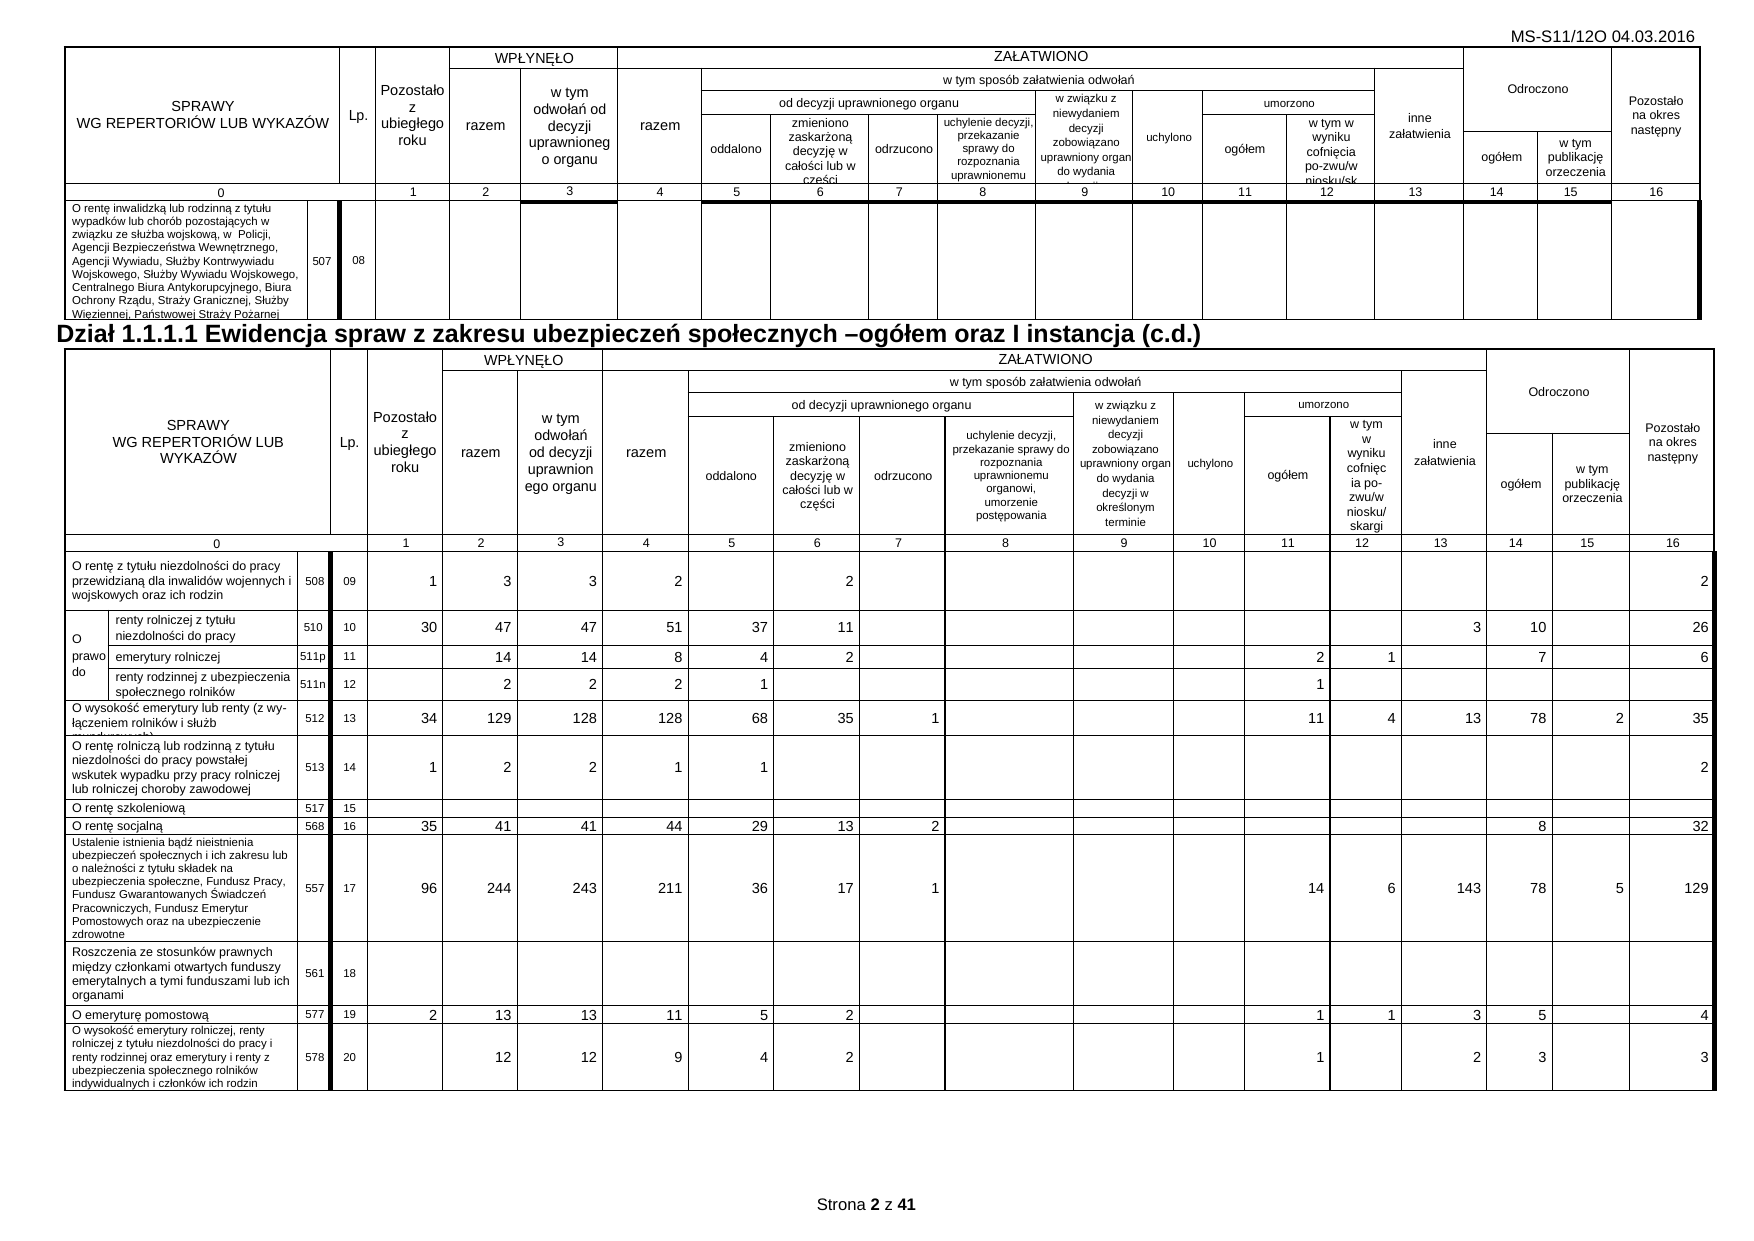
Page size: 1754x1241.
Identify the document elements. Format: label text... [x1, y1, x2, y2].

table_cell 14 [1464, 184, 1537, 200]
table_cell w tym odwołań od decyzji uprawnionego organu [521, 69, 617, 183]
table_cell 1 [1331, 1006, 1401, 1023]
table_cell [450, 201, 520, 318]
table_cell [946, 818, 1073, 834]
table_cell 6 [1630, 646, 1712, 668]
table_cell [1402, 942, 1486, 1005]
table_cell [1331, 736, 1401, 799]
table_cell 30 [368, 611, 442, 644]
table_cell odrzucono [860, 417, 944, 534]
table_cell 13 [1402, 701, 1486, 735]
table_cell 1 [1245, 669, 1329, 700]
table_cell [860, 646, 944, 668]
table_cell 12 [333, 669, 367, 700]
table_cell [771, 204, 868, 318]
table_cell [1074, 736, 1173, 799]
table_cell 11 [1245, 701, 1329, 735]
table_cell 3 [1402, 611, 1486, 644]
table_cell 10 [1133, 184, 1202, 200]
table_cell [1074, 1024, 1173, 1090]
table_cell 2 [1245, 646, 1329, 668]
table_cell 15 [1538, 184, 1611, 200]
table_cell 47 [443, 611, 517, 644]
table_cell 11 [603, 1006, 688, 1023]
table_cell [860, 736, 944, 799]
table_cell 4 [618, 184, 701, 200]
table_cell [1553, 800, 1629, 817]
table_cell [1331, 800, 1401, 817]
table_cell [1402, 818, 1486, 834]
table_cell O wysokość emerytury rolniczej, renty rolniczej z tytułu niezdolności do pracy i renty rodzinnej oraz emerytury i renty z ubezpieczenia społecznego rolników indywidualnych i członków ich rodzin [66, 1024, 297, 1090]
table_cell 128 [518, 701, 602, 735]
table_header Pozostało z ubiegłego roku [376, 48, 449, 183]
table_cell [1287, 204, 1374, 318]
table_cell 6 [774, 535, 859, 551]
table_cell ogółem [1464, 132, 1537, 183]
table_cell [1553, 669, 1629, 700]
table_cell 16 [1612, 184, 1699, 200]
table_cell [1612, 201, 1697, 318]
table_cell [1174, 835, 1244, 941]
table_cell razem [603, 371, 688, 534]
table_cell 15 [333, 800, 367, 817]
table_cell [860, 800, 944, 817]
table_cell 10 [1174, 535, 1244, 551]
table_cell 11 [1203, 184, 1286, 200]
table_cell 11 [333, 646, 367, 668]
table_cell 1 [368, 552, 442, 609]
table_cell uchylono [1133, 91, 1202, 183]
table_header WPŁYNĘŁO [450, 48, 617, 68]
table_cell [1331, 818, 1401, 834]
table_cell [1331, 552, 1401, 609]
table_cell [1538, 204, 1611, 318]
table_cell razem [443, 371, 517, 534]
table_cell 6 [1331, 835, 1401, 941]
table_cell O wysokość emerytury lub renty (z wyłączeniem rolników i służb mundurowych) [66, 701, 297, 735]
table_cell w tym publikację orzeczenia [1553, 434, 1629, 534]
table_cell [368, 669, 442, 700]
table_cell [368, 800, 442, 817]
table_cell [1133, 204, 1202, 318]
table_cell 1 [689, 669, 773, 700]
table_cell ogółem [1245, 417, 1329, 534]
table_cell 511p [298, 646, 328, 668]
table_cell [946, 736, 1073, 799]
table_cell 2 [774, 1024, 859, 1090]
table_cell inne załatwienia [1402, 371, 1486, 534]
table_cell [1245, 552, 1329, 609]
table_cell [1553, 736, 1629, 799]
table_cell w tym w wyniku cofnięcia po-zwu/wniosku/skargi [1287, 115, 1374, 183]
table_cell Ustalenie istnienia bądź nieistnienia ubezpieczeń społecznych i ich zakresu lub o należności z tytułu składek na ubezpieczenia społeczne, Fundusz Pracy, Fundusz Gwarantowanych Świadczeń Pracowniczych, Fundusz Emerytur Pomostowych oraz na ubezpieczenie zdrowotne [66, 835, 297, 941]
table_cell 16 [1630, 535, 1713, 551]
table_cell [946, 646, 1073, 668]
table_cell 08 [342, 201, 375, 318]
table_cell 12 [443, 1024, 517, 1090]
table_cell emerytury rolniczej [109, 646, 297, 668]
table_cell inne załatwienia [1375, 69, 1463, 183]
table_cell 8 [603, 646, 688, 668]
table_cell 36 [689, 835, 773, 941]
table_cell razem [450, 69, 520, 183]
table_cell [1036, 204, 1132, 318]
table_cell umorzono [1245, 393, 1401, 416]
table_cell [1402, 669, 1486, 700]
table_cell [689, 552, 773, 609]
table_header SPRAWY WG REPERTORIÓW LUB WYKAZÓW [66, 48, 339, 183]
table_cell 8 [938, 184, 1035, 200]
table_cell [1553, 646, 1629, 668]
table_cell 2 [443, 669, 517, 700]
table_cell 6 [771, 184, 868, 200]
table_cell [1174, 1006, 1244, 1023]
table_cell 9 [1074, 535, 1173, 551]
table_cell 2 [603, 552, 688, 609]
table_cell 1 [860, 835, 944, 941]
table_cell renty rodzinnej z ubezpieczenia społecznego rolników [109, 669, 297, 700]
table_cell w związku z niewydaniem decyzji zobowiązano uprawniony organ do wydania decyzji w określonym terminie [1074, 393, 1173, 534]
table_cell [946, 552, 1073, 609]
table_cell 96 [368, 835, 442, 941]
table_cell [860, 611, 944, 644]
table_cell [1553, 942, 1629, 1005]
table_cell [1074, 669, 1173, 700]
table_cell [1331, 1024, 1401, 1090]
table_cell [1074, 611, 1173, 644]
table_cell [1402, 736, 1486, 799]
table_cell 35 [774, 701, 859, 735]
table_cell 5 [702, 184, 770, 200]
table_cell renty rolniczej z tytułu niezdolności do pracy [109, 611, 297, 644]
table_cell 1 [689, 736, 773, 799]
table_cell 11 [1245, 535, 1329, 551]
table_cell 557 [298, 835, 328, 941]
table_header Pozostało na okres następny [1612, 48, 1699, 183]
table_cell 9 [1036, 184, 1132, 200]
table_cell [1487, 669, 1552, 700]
table_cell 16 [333, 818, 367, 834]
table_cell 1 [368, 736, 442, 799]
table_cell 1 [1331, 646, 1401, 668]
table_cell [1553, 818, 1629, 834]
table_cell 2 [443, 535, 517, 551]
table_cell 2 [603, 669, 688, 700]
table_cell [1174, 646, 1244, 668]
table_cell 14 [1487, 535, 1552, 551]
table_header ZAŁATWIONO [603, 350, 1486, 370]
table_cell 14 [1245, 835, 1329, 941]
table_cell 2 [443, 736, 517, 799]
table_cell [518, 800, 602, 817]
table_cell [938, 204, 1035, 318]
table_cell 9 [603, 1024, 688, 1090]
table_cell w tym sposób załatwienia odwołań [689, 371, 1401, 392]
table_header ZAŁATWIONO [618, 48, 1463, 68]
table_cell [1074, 818, 1173, 834]
table_cell 13 [1375, 184, 1463, 200]
table_cell [1245, 736, 1329, 799]
table_cell 44 [603, 818, 688, 834]
table_cell 517 [298, 800, 328, 817]
table_cell [1074, 552, 1173, 609]
table_cell [1630, 800, 1712, 817]
table_cell 3 4 5 [518, 535, 602, 551]
table_cell 4 [1331, 701, 1401, 735]
table_cell 2 [368, 1006, 442, 1023]
table_cell od decyzji uprawnionego organu [702, 91, 1035, 114]
table_cell [1074, 701, 1173, 735]
table_cell [1402, 552, 1486, 609]
table_cell [518, 942, 602, 1005]
table_cell 2 [860, 818, 944, 834]
table_cell [869, 204, 937, 318]
table_cell 244 [443, 835, 517, 941]
table_cell 41 [443, 818, 517, 834]
table_cell 17 [333, 835, 367, 941]
table_cell [774, 800, 859, 817]
table_cell 2 [518, 736, 602, 799]
table_cell [1074, 1006, 1173, 1023]
table_cell [860, 942, 944, 1005]
table_cell O rentę inwalidzką lub rodzinną z tytułu wypadków lub chorób pozostających w związku ze służba wojskową, w Policji, Agencji Bezpieczeństwa Wewnętrznego, Agencji Wywiadu, Służby Kontrwywiadu Wojskowego, Służby Wywiadu Wojskowego, Centralnego Biura Antykorupcyjnego, Biura Ochrony Rządu, Straży Granicznej, Służby Więziennej, Państwowej Straży Pożarnej [66, 201, 307, 318]
table_cell [368, 942, 442, 1005]
table_cell 13 [518, 1006, 602, 1023]
table_header SPRAWY WG REPERTORIÓW LUB WYKAZÓW [66, 350, 330, 534]
table_cell [1174, 736, 1244, 799]
table_cell od decyzji uprawnionego organu [689, 393, 1073, 416]
table_cell 512 [298, 701, 328, 735]
table_cell O rentę z tytułu niezdolności do pracy przewidzianą dla inwalidów wojennych i wojskowych oraz ich rodzin [66, 552, 297, 609]
table_cell 4 [689, 1024, 773, 1090]
table_cell 1 [860, 701, 944, 735]
table_cell [860, 552, 944, 609]
table_cell 1 [368, 535, 442, 551]
table_cell [1174, 800, 1244, 817]
table_cell 12 [1331, 535, 1401, 551]
table_header WPŁYNĘŁO [443, 350, 602, 370]
table_cell [521, 204, 617, 318]
subtitle Dział 1.1.1.1 Ewidencja spraw z zakresu ubezpieczeń społecznych –ogółem oraz I instancja (c.d.) [56, 319, 1695, 348]
table_cell [774, 736, 859, 799]
table_cell 3 [443, 552, 517, 609]
table_cell 13 [443, 1006, 517, 1023]
table_cell 26 [1630, 611, 1712, 644]
table_cell 561 [298, 942, 328, 1005]
table_cell zmieniono zaskarżoną decyzję w całości lub w części [771, 115, 868, 183]
table_cell 15 [1553, 535, 1629, 551]
table_cell oddalono [689, 417, 773, 534]
table_cell 51 [603, 611, 688, 644]
table_cell [1174, 1024, 1244, 1090]
table_cell [689, 800, 773, 817]
table_header Pozostało na okres następny [1630, 350, 1713, 534]
table_cell 1 [376, 184, 449, 200]
table_cell 3 [1630, 1024, 1712, 1090]
table_cell 4 [689, 646, 773, 668]
table_cell 12 [1287, 184, 1374, 200]
table_cell 3 [1487, 1024, 1552, 1090]
table_cell [1487, 736, 1552, 799]
table_cell oddalono [702, 115, 770, 183]
table_cell [1245, 942, 1329, 1005]
table_cell 17 [774, 835, 859, 941]
table_cell 513 [298, 736, 328, 799]
table_cell [774, 669, 859, 700]
table_cell 14 [333, 736, 367, 799]
table_cell 13 [333, 701, 367, 735]
table_cell [1174, 552, 1244, 609]
table_cell 18 [333, 942, 367, 1005]
table_cell 20 [333, 1024, 367, 1090]
table_cell [702, 204, 770, 318]
table_cell 2 [1630, 552, 1712, 609]
table_cell [1553, 1024, 1629, 1090]
table_cell 4 [603, 535, 688, 551]
table_cell [1487, 942, 1552, 1005]
table_cell 0 [66, 535, 367, 551]
table_cell [368, 1024, 442, 1090]
table_cell [1402, 800, 1486, 817]
table_cell 5 [689, 1006, 773, 1023]
table_cell [1331, 611, 1401, 644]
table_cell 143 [1402, 835, 1486, 941]
table_cell 32 [1630, 818, 1712, 834]
table_cell w tym sposób załatwienia odwołań [702, 69, 1374, 90]
table_cell 2 [450, 184, 520, 200]
table_cell [774, 942, 859, 1005]
table_cell [1203, 204, 1286, 318]
table_cell [1174, 611, 1244, 644]
table_cell O prawo do [66, 611, 108, 700]
table_cell [1174, 669, 1244, 700]
table_cell 13 [1402, 535, 1486, 551]
table_cell 34 [368, 701, 442, 735]
table_cell 19 [333, 1006, 367, 1023]
table_cell 578 [298, 1024, 328, 1090]
table_cell 12 [518, 1024, 602, 1090]
table_cell 2 [774, 552, 859, 609]
table_cell [946, 1024, 1073, 1090]
table_cell [443, 800, 517, 817]
table_cell 13 [774, 818, 859, 834]
table_cell 29 [689, 818, 773, 834]
table_cell [1487, 800, 1552, 817]
table_header Lp. [331, 350, 367, 534]
table_cell 11 [774, 611, 859, 644]
table_cell [946, 611, 1073, 644]
table_cell ogółem [1203, 115, 1286, 183]
table_cell [860, 669, 944, 700]
table_cell [1331, 942, 1401, 1005]
table_cell [1553, 552, 1629, 609]
table_cell [1074, 942, 1173, 1005]
table_cell 510 [298, 611, 328, 644]
table_cell umorzono [1203, 91, 1374, 114]
table_cell 3 [1402, 1006, 1486, 1023]
table_cell Roszczenia ze stosunków prawnych między członkami otwartych funduszy emerytalnych a tymi funduszami lub ich organami [66, 942, 297, 1005]
table_cell 7 [869, 184, 937, 200]
table_cell razem [618, 69, 701, 183]
table_cell [860, 1006, 944, 1023]
table_cell 129 [443, 701, 517, 735]
table_cell [368, 646, 442, 668]
table_cell [1174, 701, 1244, 735]
table_cell 128 [603, 701, 688, 735]
table_cell 8 [1487, 818, 1552, 834]
table_cell [1074, 835, 1173, 941]
table_cell uchylenie decyzji, przekazanie sprawy do rozpoznania uprawnionemu organowi, umorzenie postępowania [938, 115, 1035, 183]
table_header Pozostało z ubiegłego roku [368, 350, 442, 534]
table_cell O rentę rolniczą lub rodzinną z tytułu niezdolności do pracy powstałej wskutek wypadku przy pracy rolniczej lub rolniczej choroby zawodowej [66, 736, 297, 799]
table_cell 1 [603, 736, 688, 799]
table_cell 507 [308, 201, 337, 318]
table_cell 68 [689, 701, 773, 735]
table_cell 4 [1630, 1006, 1712, 1023]
table_cell w tym odwołań od decyzji uprawnionego organu [518, 371, 602, 534]
table_cell 568 [298, 818, 328, 834]
table_cell 5 [689, 535, 773, 551]
table_cell [603, 942, 688, 1005]
table_cell [1174, 942, 1244, 1005]
table_cell [1245, 800, 1329, 817]
table_cell 2 [1553, 701, 1629, 735]
table_cell 2 [774, 646, 859, 668]
table_cell 78 [1487, 835, 1552, 941]
table_cell 35 [1630, 701, 1712, 735]
table_cell [946, 800, 1073, 817]
table_cell 78 [1487, 701, 1552, 735]
table_cell w tym w wyniku cofnięcia po-zwu/wniosku/skargi [1331, 417, 1401, 534]
table_cell [1245, 611, 1329, 644]
table_cell [946, 835, 1073, 941]
table_cell [1074, 646, 1173, 668]
table_cell 211 [603, 835, 688, 941]
table_cell [1630, 669, 1712, 700]
table_cell [689, 942, 773, 1005]
table_cell O emeryturę pomostową [66, 1006, 297, 1023]
table_cell 3 [518, 552, 602, 609]
table_cell [946, 1006, 1073, 1023]
table_cell [1402, 646, 1486, 668]
table_cell uchylenie decyzji, przekazanie sprawy do rozpoznania uprawnionemu organowi, umorzenie postępowania [946, 417, 1073, 534]
table_cell 3 4 5 [521, 184, 617, 200]
table_cell zmieniono zaskarżoną decyzję w całości lub w części [774, 417, 859, 534]
table_cell 508 [298, 552, 328, 609]
table_cell [1331, 669, 1401, 700]
table_cell [1074, 800, 1173, 817]
table_cell [1487, 552, 1552, 609]
table_cell 2 [518, 669, 602, 700]
table_cell 243 [518, 835, 602, 941]
table_cell 10 [333, 611, 367, 644]
table_cell [1464, 204, 1537, 318]
table_cell 10 [1487, 611, 1552, 644]
table_cell 37 [689, 611, 773, 644]
table_cell [1174, 818, 1244, 834]
table_cell 09 [333, 552, 367, 609]
table_cell 2 [774, 1006, 859, 1023]
table_cell w tym publikację orzeczenia [1538, 132, 1611, 183]
table_cell 7 [860, 535, 944, 551]
table_cell 1 [1245, 1024, 1329, 1090]
table_cell 577 [298, 1006, 328, 1023]
table_cell [443, 942, 517, 1005]
table_cell 47 [518, 611, 602, 644]
table_cell [1375, 204, 1463, 318]
table_cell 7 [1487, 646, 1552, 668]
table_cell O rentę socjalną [66, 818, 297, 834]
table_cell 2 [1630, 736, 1712, 799]
table_cell [618, 201, 701, 318]
table_cell odrzucono [869, 115, 937, 183]
table_cell 5 [1487, 1006, 1552, 1023]
table_cell [946, 942, 1073, 1005]
table_cell ogółem [1487, 434, 1552, 534]
table_cell [1553, 611, 1629, 644]
table_header Odroczono [1487, 350, 1629, 433]
table_cell 14 [518, 646, 602, 668]
table_cell [1245, 818, 1329, 834]
table_header Odroczono [1464, 48, 1611, 131]
table_cell 1 [1245, 1006, 1329, 1023]
table_cell [603, 800, 688, 817]
table_cell 2 [1402, 1024, 1486, 1090]
table_cell 129 [1630, 835, 1712, 941]
table_header Lp. [340, 48, 375, 183]
table_cell 511n [298, 669, 328, 700]
table_cell [1630, 942, 1712, 1005]
table_cell [946, 669, 1073, 700]
table_cell 41 [518, 818, 602, 834]
table_cell [860, 1024, 944, 1090]
table_cell uchylono [1174, 393, 1244, 534]
table_cell w związku z niewydaniem decyzji zobowiązano uprawniony organ do wydania decyzji w określonym terminie [1036, 91, 1132, 183]
table_cell 5 [1553, 835, 1629, 941]
table_cell 14 [443, 646, 517, 668]
table_cell 0 [66, 184, 375, 200]
table_cell O rentę szkoleniową [66, 800, 297, 817]
table_cell [946, 701, 1073, 735]
table_cell 8 [946, 535, 1073, 551]
table_cell [376, 201, 449, 318]
table_cell 35 [368, 818, 442, 834]
table_cell [1553, 1006, 1629, 1023]
